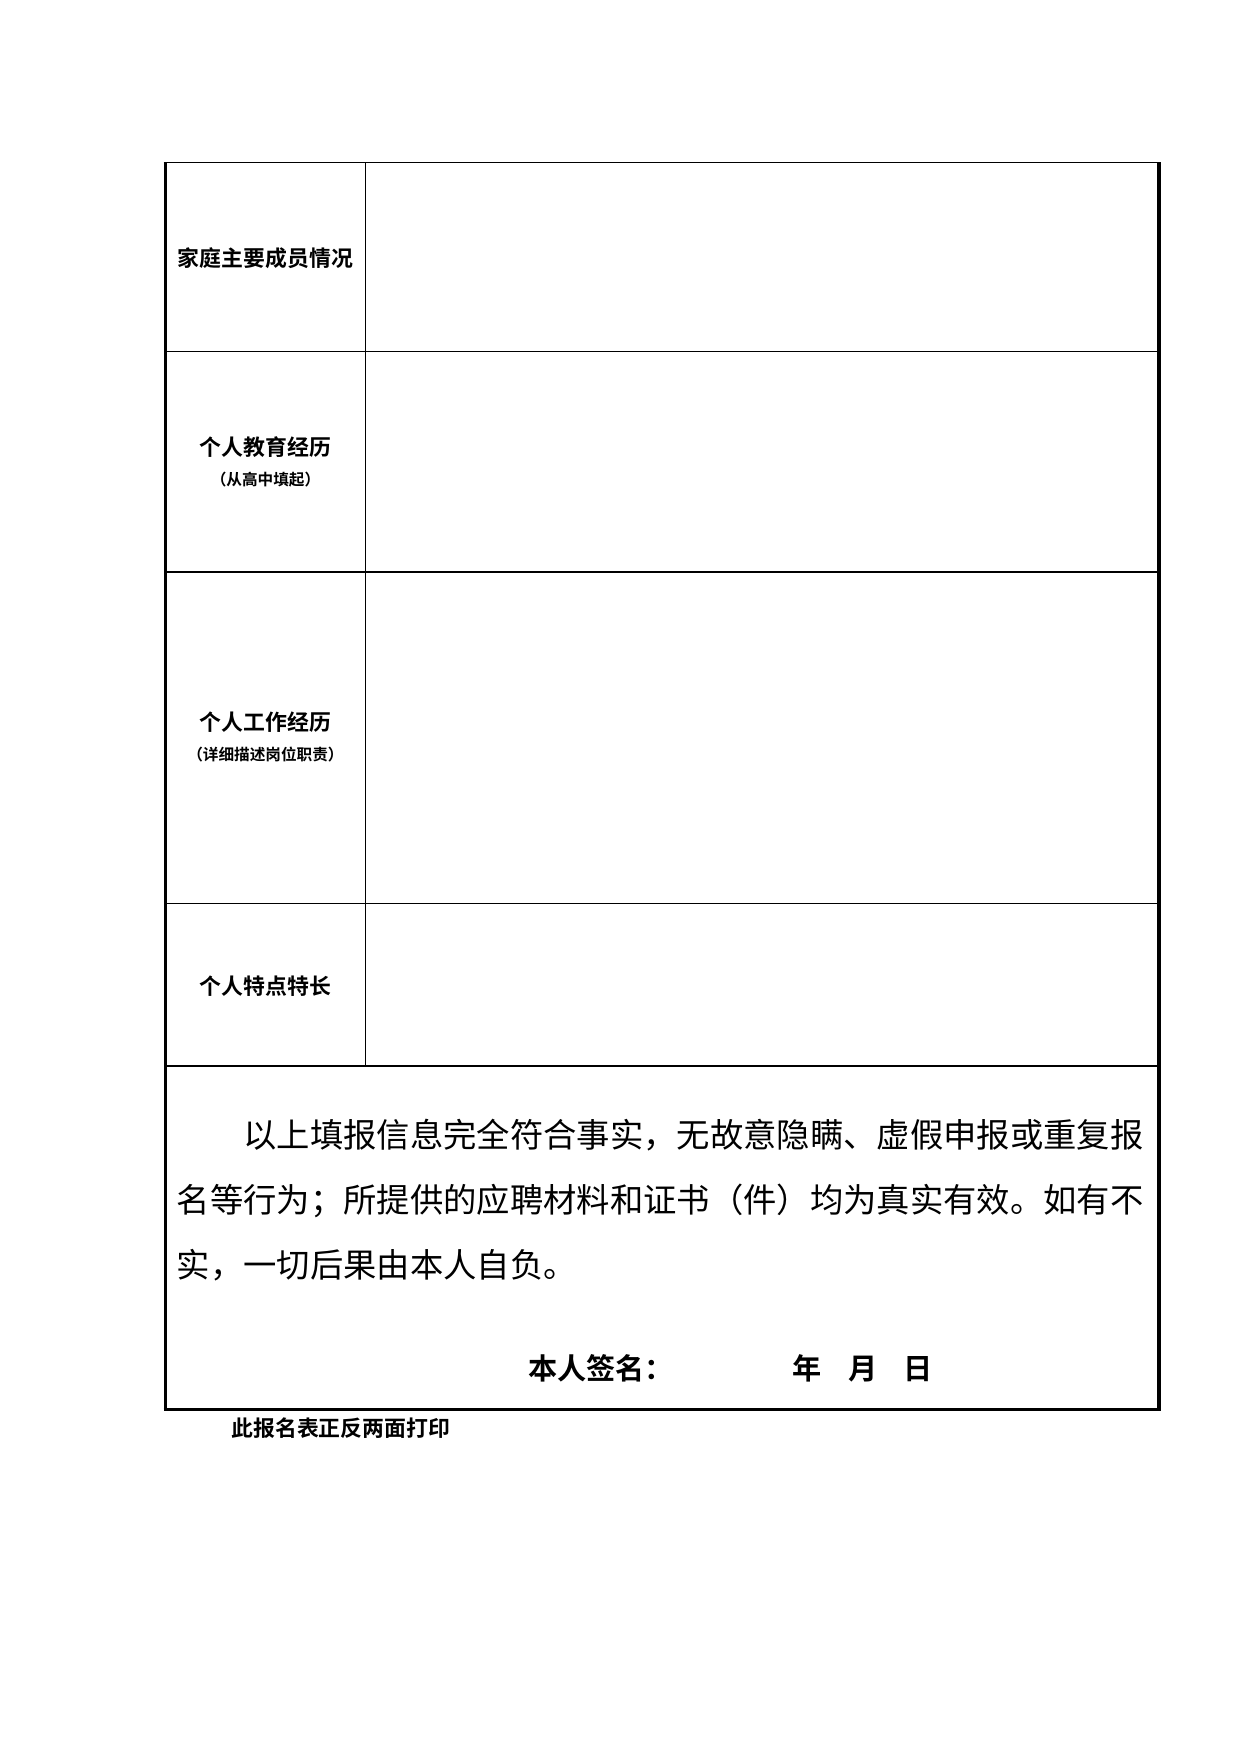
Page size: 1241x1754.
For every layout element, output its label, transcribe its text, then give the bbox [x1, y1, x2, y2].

table_cell 家庭主要成员情况 [167, 163, 365, 351]
table_cell 个人工作经历 （详细描述岗位职责） [167, 573, 365, 902]
table_cell [366, 352, 1157, 571]
table_cell 个人特点特长 [167, 904, 365, 1065]
table_cell 个人教育经历 （从高中填起） [167, 352, 365, 571]
table_cell 以上填报信息完全符合事实，无故意隐瞒、虚假申报或重复报名等行为；所提供的应聘材料和证书（件）均为真实有效。如有不实，一切后果由本人自负。 本人签名： 年 月 日 [167, 1067, 1157, 1408]
table_cell [366, 904, 1157, 1065]
table_cell [366, 573, 1157, 902]
text 此报名表正反两面打印 [187, 1411, 1053, 1443]
table_cell [366, 163, 1157, 351]
